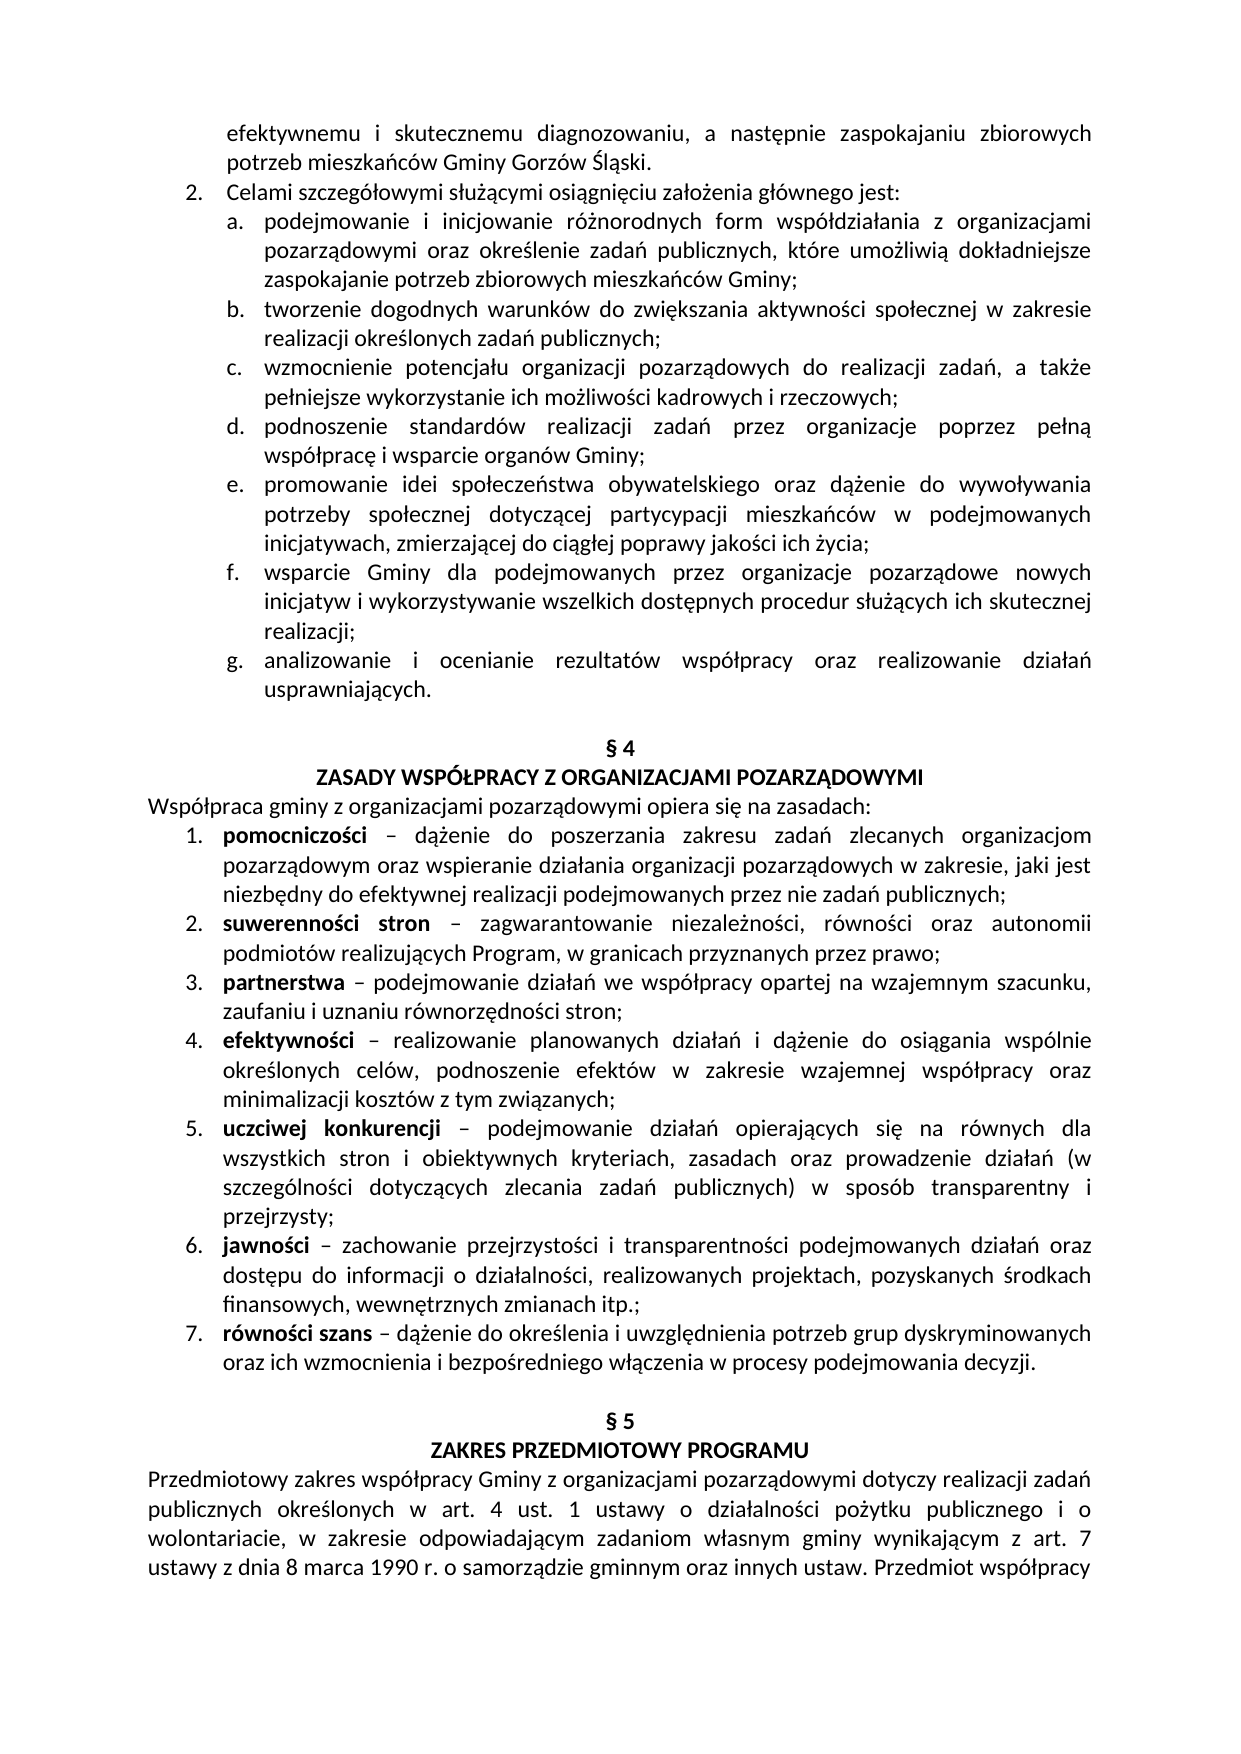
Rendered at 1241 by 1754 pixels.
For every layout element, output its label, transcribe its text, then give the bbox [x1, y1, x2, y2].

list analizowanie i ocenianie rezultatów współpracy oraz realizowanie działań usprawniających. [226, 645, 1092, 703]
list Celami szczegółowymi służącymi osiągnięciu założenia głównego jest: [185, 177, 1092, 206]
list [185, 118, 1092, 177]
list uczciwej konkurencji – podejmowanie działań opierających się na równych dla wszystkich stron i obiektywnych kryteriach, zasadach oraz prowadzenie działań (w szczególności dotyczących zlecania zadań publicznych) w sposób transparentny i przejrzysty; [185, 1113, 1092, 1230]
list wsparcie Gminy dla podejmowanych przez organizacje pozarządowe nowych inicjatyw i wykorzystywanie wszelkich dostępnych procedur służących ich skutecznej realizacji; [226, 557, 1092, 645]
list promowanie idei społeczeństwa obywatelskiego oraz dążenie do wywoływania potrzeby społecznej dotyczącej partycypacji mieszkańców w podejmowanych inicjatywach, zmierzającej do ciągłej poprawy jakości ich życia; [226, 469, 1092, 557]
list tworzenie dogodnych warunków do zwiększania aktywności społecznej w zakresie realizacji określonych zadań publicznych; [226, 294, 1092, 352]
list suwerenności stron – zagwarantowanie niezależności, równości oraz autonomii podmiotów realizujących Program, w granicach przyznanych przez prawo; [185, 908, 1092, 967]
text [148, 1464, 1092, 1582]
text § 5 [148, 1406, 1092, 1435]
list równości szans – dążenie do określenia i uwzględnienia potrzeb grup dyskryminowanych oraz ich wzmocnienia i bezpośredniego włączenia w procesy podejmowania decyzji. [185, 1318, 1092, 1377]
list podejmowanie i inicjowanie różnorodnych form współdziałania z organizacjami pozarządowymi oraz określenie zadań publicznych, które umożliwią dokładniejsze zaspokajanie potrzeb zbiorowych mieszkańców Gminy; [226, 206, 1092, 294]
list pomocniczości – dążenie do poszerzania zakresu zadań zlecanych organizacjom pozarządowym oraz wspieranie działania organizacji pozarządowych w zakresie, jaki jest niezbędny do efektywnej realizacji podejmowanych przez nie zadań publicznych; [185, 821, 1092, 908]
list wzmocnienie potencjału organizacji pozarządowych do realizacji zadań, a także pełniejsze wykorzystanie ich możliwości kadrowych i rzeczowych; [226, 352, 1092, 411]
text ZASADY WSPÓŁPRACY Z ORGANIZACJAMI POZARZĄDOWYMI [148, 762, 1092, 791]
text Współpraca gminy z organizacjami pozarządowymi opiera się na zasadach: [148, 791, 1092, 821]
list partnerstwa – podejmowanie działań we współpracy opartej na wzajemnym szacunku, zaufaniu i uznaniu równorzędności stron; [185, 967, 1092, 1026]
list efektywności – realizowanie planowanych działań i dążenie do osiągania wspólnie określonych celów, podnoszenie efektów w zakresie wzajemnej współpracy oraz minimalizacji kosztów z tym związanych; [185, 1026, 1092, 1113]
list jawności – zachowanie przejrzystości i transparentności podejmowanych działań oraz dostępu do informacji o działalności, realizowanych projektach, pozyskanych środkach finansowych, wewnętrznych zmianach itp.; [185, 1230, 1092, 1318]
text § 4 [148, 733, 1092, 762]
text ZAKRES PRZEDMIOTOWY PROGRAMU [148, 1435, 1092, 1464]
list podnoszenie standardów realizacji zadań przez organizacje poprzez pełną współpracę i wsparcie organów Gminy; [226, 411, 1092, 469]
